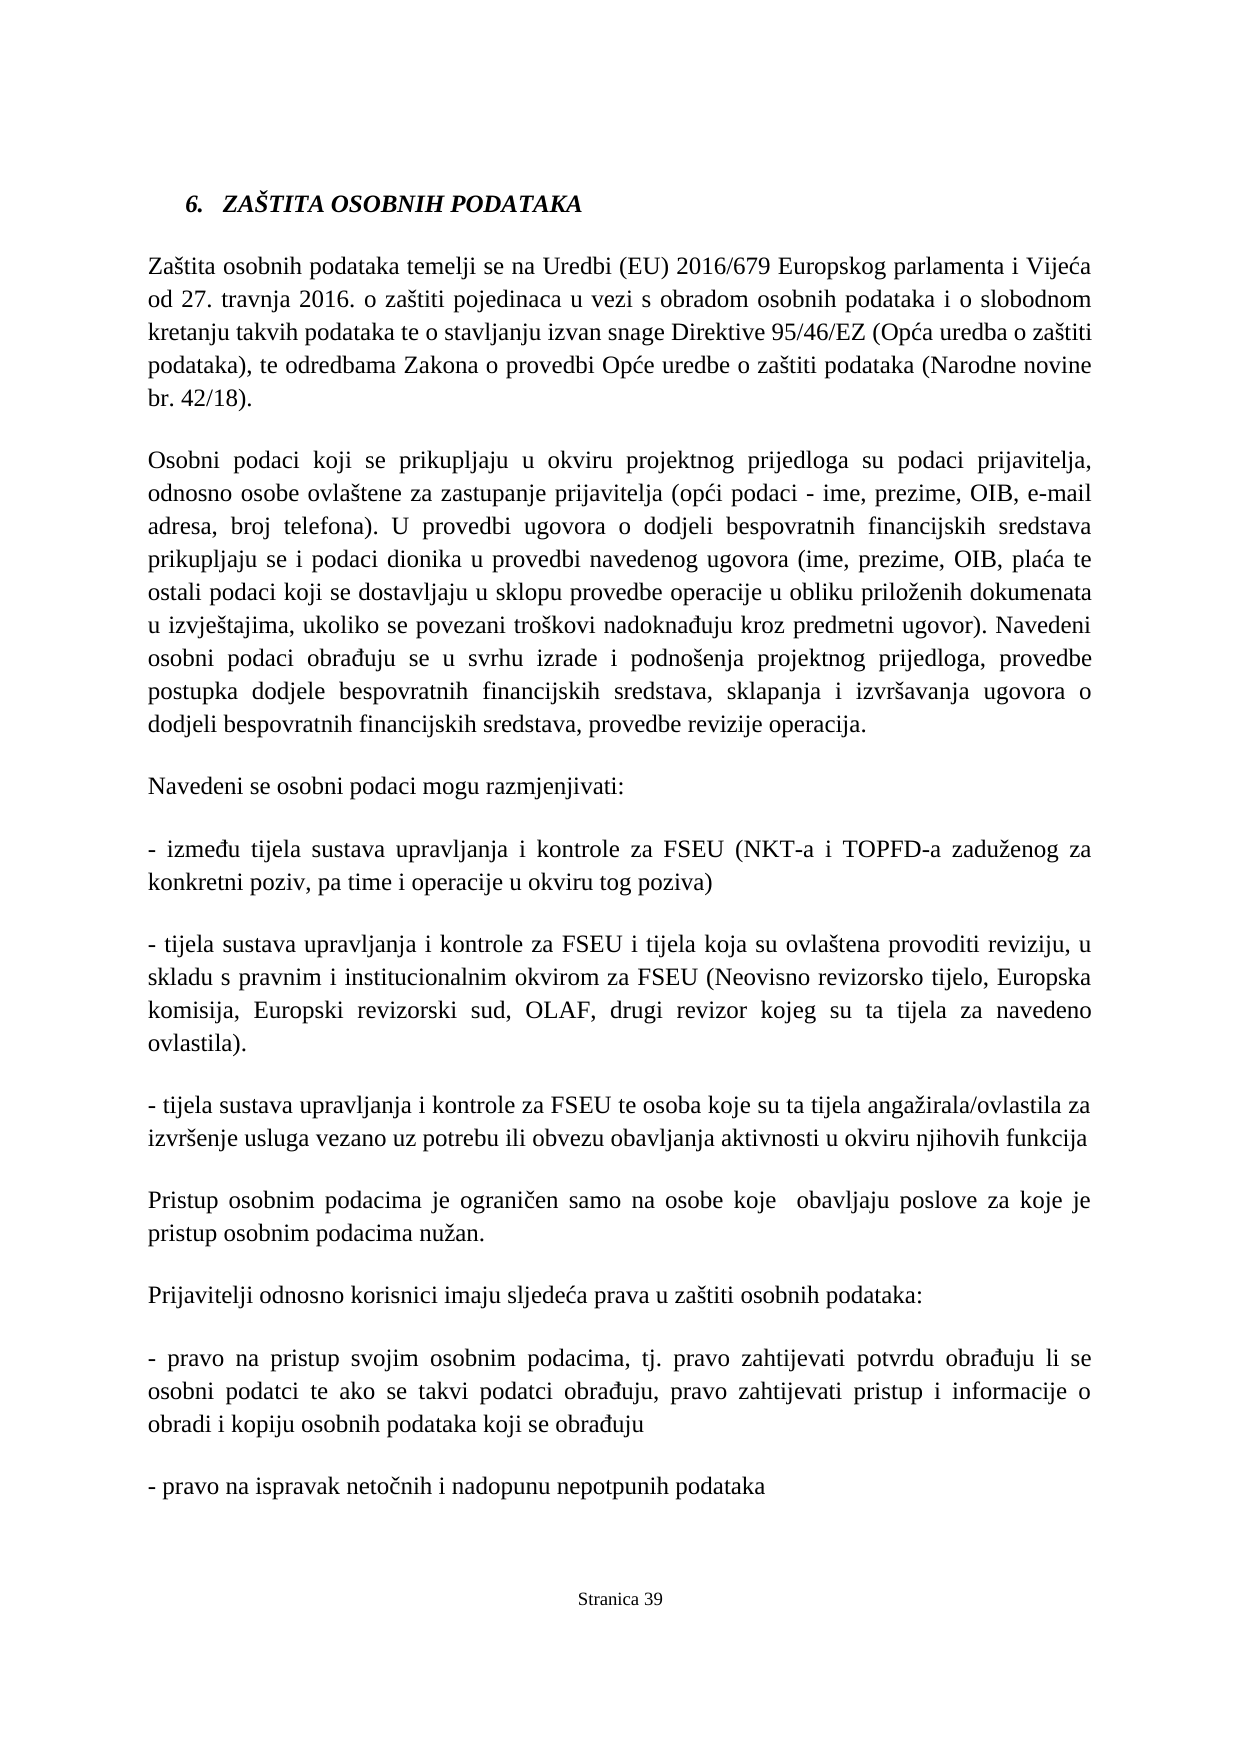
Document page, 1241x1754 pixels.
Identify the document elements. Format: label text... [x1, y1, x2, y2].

text - tijela sustava upravljanja i kontrole za FSEU te osoba koje su ta tijela angažirala/ovlastila za izvršenje usluga vezano uz potrebu ili obvezu obavljanja aktivnosti u okviru njihovih funkcija [148, 1090, 1093, 1152]
text Navedeni se osobni podaci mogu razmjenjivati: [148, 771, 1093, 800]
subtitle ZAŠTITA OSOBNIH PODATAKA [185, 189, 1093, 217]
text Zaštita osobnih podataka temelji se na Uredbi (EU) 2016/679 Europskog parlamenta i Vijeća od 27. travnja 2016. o zaštiti pojedinaca u vezi s obradom osobnih podataka i o slobodnom kretanju takvih podataka te o stavljanju izvan snage Direktive 95/46/EZ (Opća uredba o zaštiti podataka), te odredbama Zakona o provedbi Opće uredbe o zaštiti podataka (Narodne novine br. 42/18). [148, 251, 1093, 412]
text - pravo na ispravak netočnih i nadopunu nepotpunih podataka [148, 1471, 1093, 1500]
text Osobni podaci koji se prikupljaju u okviru projektnog prijedloga su podaci prijavitelja, odnosno osobe ovlaštene za zastupanje prijavitelja (opći podaci - ime, prezime, OIB, e-mail adresa, broj telefona). U provedbi ugovora o dodjeli bespovratnih financijskih sredstava prikupljaju se i podaci dionika u provedbi navedenog ugovora (ime, prezime, OIB, plaća te ostali podaci koji se dostavljaju u sklopu provedbe operacije u obliku priloženih dokumenata u izvještajima, ukoliko se povezani troškovi nadoknađuju kroz predmetni ugovor). Navedeni osobni podaci obrađuju se u svrhu izrade i podnošenja projektnog prijedloga, provedbe postupka dodjele bespovratnih financijskih sredstava, sklapanja i izvršavanja ugovora o dodjeli bespovratnih financijskih sredstava, provedbe revizije operacija. [148, 445, 1093, 738]
text Prijavitelji odnosno korisnici imaju sljedeća prava u zaštiti osobnih podataka: [148, 1281, 1093, 1309]
text - pravo na pristup svojim osobnim podacima, tj. pravo zahtijevati potvrdu obrađuju li se osobni podatci te ako se takvi podatci obrađuju, pravo zahtijevati pristup i informacije o obradi i kopiju osobnih podataka koji se obrađuju [148, 1343, 1093, 1437]
text Pristup osobnim podacima je ograničen samo na osobe koje obavljaju poslove za koje je pristup osobnim podacima nužan. [148, 1185, 1093, 1247]
text - između tijela sustava upravljanja i kontrole za FSEU (NKT-a i TOPFD-a zaduženog za konkretni poziv, pa time i operacije u okviru tog poziva) [148, 834, 1093, 895]
text - tijela sustava upravljanja i kontrole za FSEU i tijela koja su ovlaštena provoditi reviziju, u skladu s pravnim i institucionalnim okvirom za FSEU (Neovisno revizorsko tijelo, Europska komisija, Europski revizorski sud, OLAF, drugi revizor kojeg su ta tijela za navedeno ovlastila). [148, 929, 1093, 1057]
